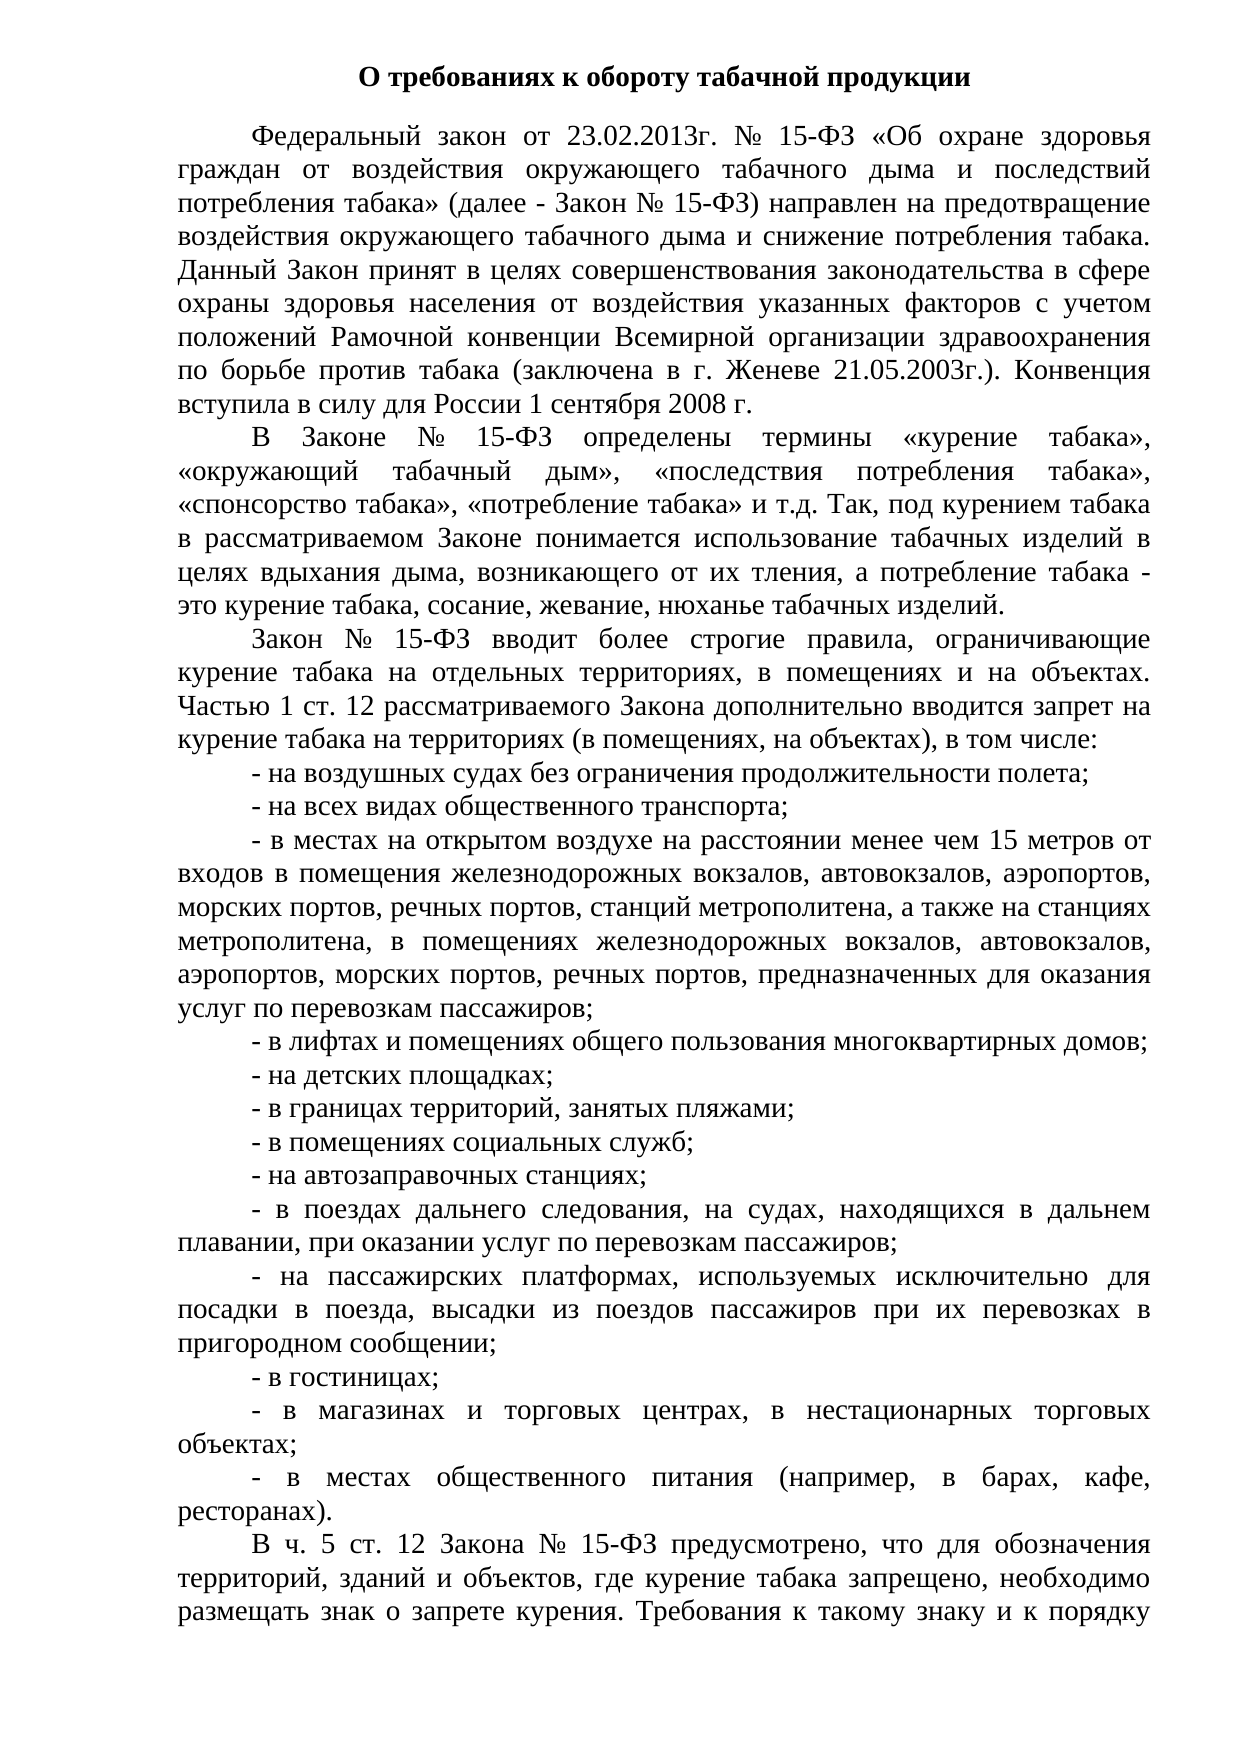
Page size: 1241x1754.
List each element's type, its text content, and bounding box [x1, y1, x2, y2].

text В Законе № 15-ФЗ определены термины «курение табака», «окружающий табачный дым», «последствия потребления табака», «спонсорство табака», «потребление табака» и т.д. Так, под курением табака в рассматриваемом Законе понимается использование табачных изделий в целях вдыхания дыма, возникающего от их тления, а потребление табака - это курение табака, сосание, жевание, нюханье табачных изделий. [177, 419, 1152, 621]
text О требованиях к обороту табачной продукции [177, 59, 1152, 93]
text - в магазинах и торговых центрах, в нестационарных торговых объектах; [177, 1392, 1152, 1459]
text - в местах на открытом воздухе на расстоянии менее чем 15 метров от входов в помещения железнодорожных вокзалов, автовокзалов, аэропортов, морских портов, речных портов, станций метрополитена, а также на станциях метрополитена, в помещениях железнодорожных вокзалов, автовокзалов, аэропортов, морских портов, речных портов, предназначенных для оказания услуг по перевозкам пассажиров; [177, 822, 1152, 1023]
text - на детских площадках; [177, 1057, 1152, 1090]
text - на автозаправочных станциях; [177, 1157, 1152, 1191]
text - в границах территорий, занятых пляжами; [177, 1090, 1152, 1124]
text - в местах общественного питания (например, в барах, кафе, ресторанах). [177, 1459, 1152, 1526]
text - в лифтах и помещениях общего пользования многоквартирных домов; [177, 1023, 1152, 1057]
text - на воздушных судах без ограничения продолжительности полета; [177, 755, 1152, 788]
text - в поездах дальнего следования, на судах, находящихся в дальнем плавании, при оказании услуг по перевозкам пассажиров; [177, 1191, 1152, 1258]
text - в помещениях социальных служб; [177, 1124, 1152, 1157]
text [177, 1526, 1152, 1627]
text - на пассажирских платформах, используемых исключительно для посадки в поезда, высадки из поездов пассажиров при их перевозках в пригородном сообщении; [177, 1258, 1152, 1359]
text Федеральный закон от 23.02.2013г. № 15-ФЗ «Об охране здоровья граждан от воздействия окружающего табачного дыма и последствий потребления табака» (далее - Закон № 15-ФЗ) направлен на предотвращение воздействия окружающего табачного дыма и снижение потребления табака. Данный Закон принят в целях совершенствования законодательства в сфере охраны здоровья населения от воздействия указанных факторов с учетом положений Рамочной конвенции Всемирной организации здравоохранения по борьбе против табака (заключена в г. Женеве 21.05.2003г.). Конвенция вступила в силу для России 1 сентября 2008 г. [177, 118, 1152, 419]
text - на всех видах общественного транспорта; [177, 788, 1152, 822]
text - в гостиницах; [177, 1359, 1152, 1392]
text Закон № 15-ФЗ вводит более строгие правила, ограничивающие курение табака на отдельных территориях, в помещениях и на объектах. Частью 1 ст. 12 рассматриваемого Закона дополнительно вводится запрет на курение табака на территориях (в помещениях, на объектах), в том числе: [177, 621, 1152, 755]
